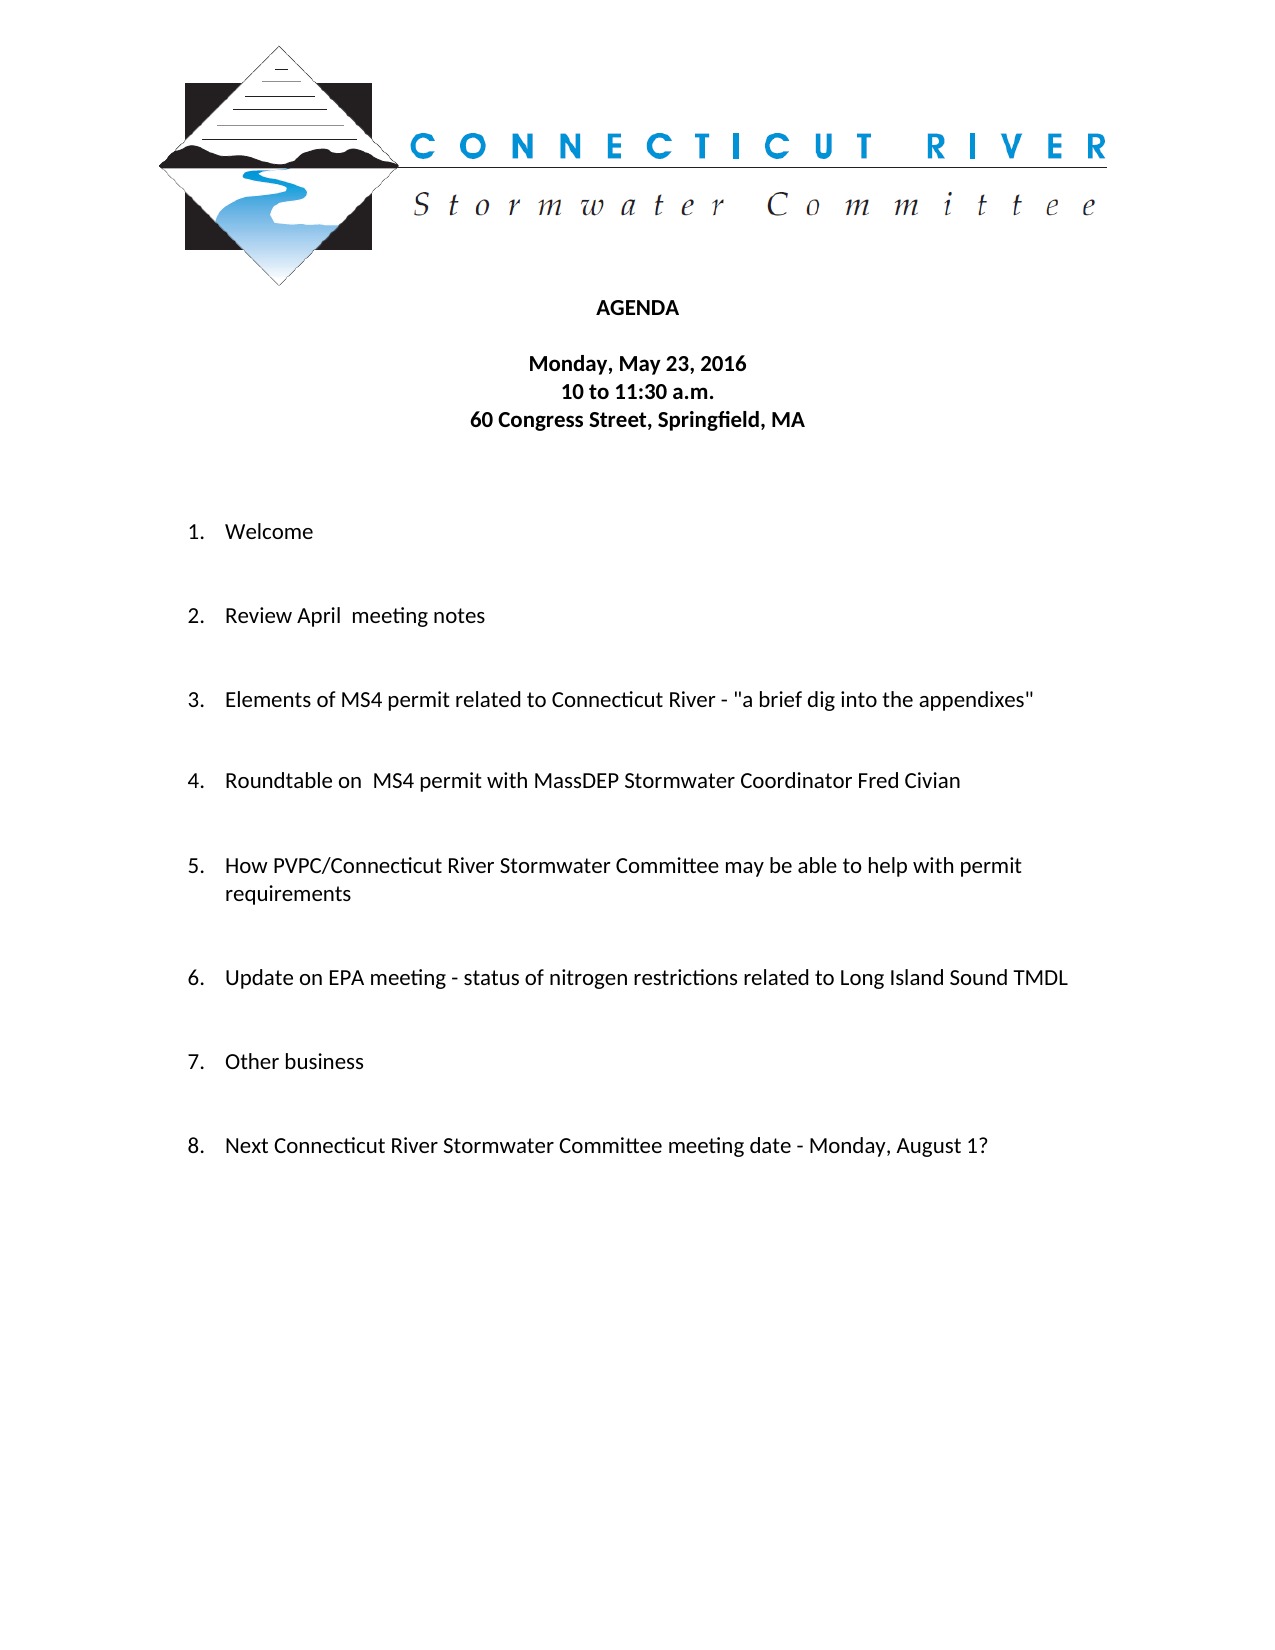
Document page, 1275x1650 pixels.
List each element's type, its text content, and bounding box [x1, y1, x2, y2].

text AGENDA [150, 294, 1125, 321]
picture [150, 37, 1125, 294]
list Other business [187, 1047, 1125, 1075]
list Welcome [187, 517, 1125, 546]
list Review April meeting notes [187, 602, 1125, 629]
list Roundtable on MS4 permit with MassDEP Stormwater Coordinator Fred Civian [187, 767, 1125, 795]
text Monday, May 23, 2016 [150, 349, 1125, 377]
list Next Connecticut River Stormwater Committee meeting date - Monday, August 1? [187, 1131, 1125, 1159]
list Update on EPA meeting - status of nitrogen restrictions related to Long Island Sound TMDL [187, 963, 1125, 991]
list Elements of MS4 permit related to Connecticut River - "a brief dig into the appendixes" [187, 686, 1125, 714]
list How PVPC/Connecticut River Stormwater Committee may be able to help with permit requirements [187, 851, 1125, 907]
text 10 to 11:30 a.m. [150, 377, 1125, 405]
